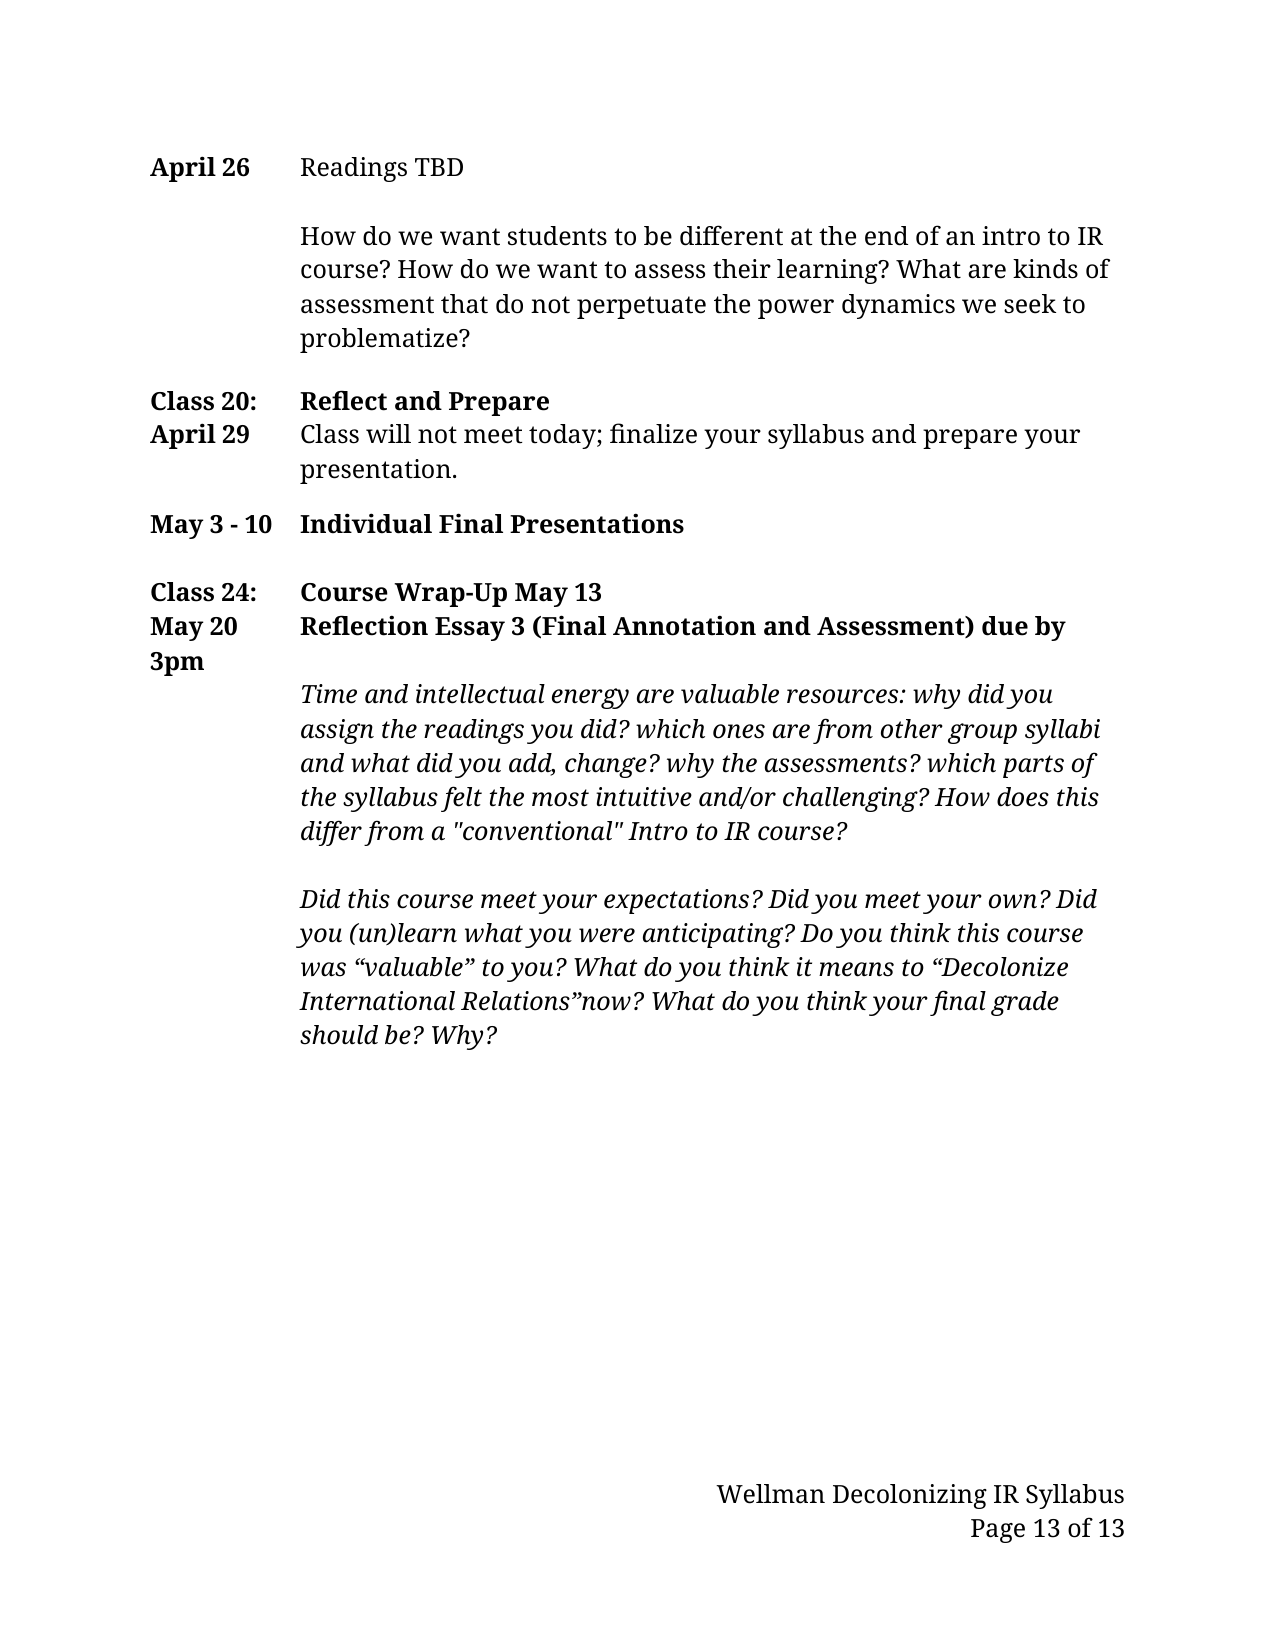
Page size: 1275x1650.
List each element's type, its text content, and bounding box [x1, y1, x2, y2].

text May 3 - 10 Individual Final Presentations [150, 507, 1125, 541]
text April 29 Class will not meet today; finalize your syllabus and prepare your presentation. [150, 417, 1125, 485]
text Class 20: Reflect and Prepare [150, 383, 1125, 417]
text Did this course meet your expectations? Did you meet your own? Did you (un)learn what you were anticipating? Do you think this course was “valuable” to you? What do you think it means to “Decolonize International Relations”now? What do you think your final grade should be? Why? [300, 882, 1125, 1052]
text How do we want students to be different at the end of an intro to IR course? How do we want to assess their learning? What are kinds of assessment that do not perpetuate the power dynamics we seek to problematize? [300, 218, 1125, 354]
text April 26 Readings TBD [150, 150, 1125, 184]
text Time and intellectual energy are valuable resources: why did you assign the readings you did? which ones are from other group syllabi and what did you add, change? why the assessments? which parts of the syllabus felt the most intuitive and/or challenging? How does this differ from a "conventional" Intro to IR course? [300, 677, 1125, 847]
text May 20 Reflection Essay 3 (Final Annotation and Assessment) due by 3pm [150, 609, 1125, 677]
text Class 24: Course Wrap-Up May 13 [150, 575, 1125, 609]
